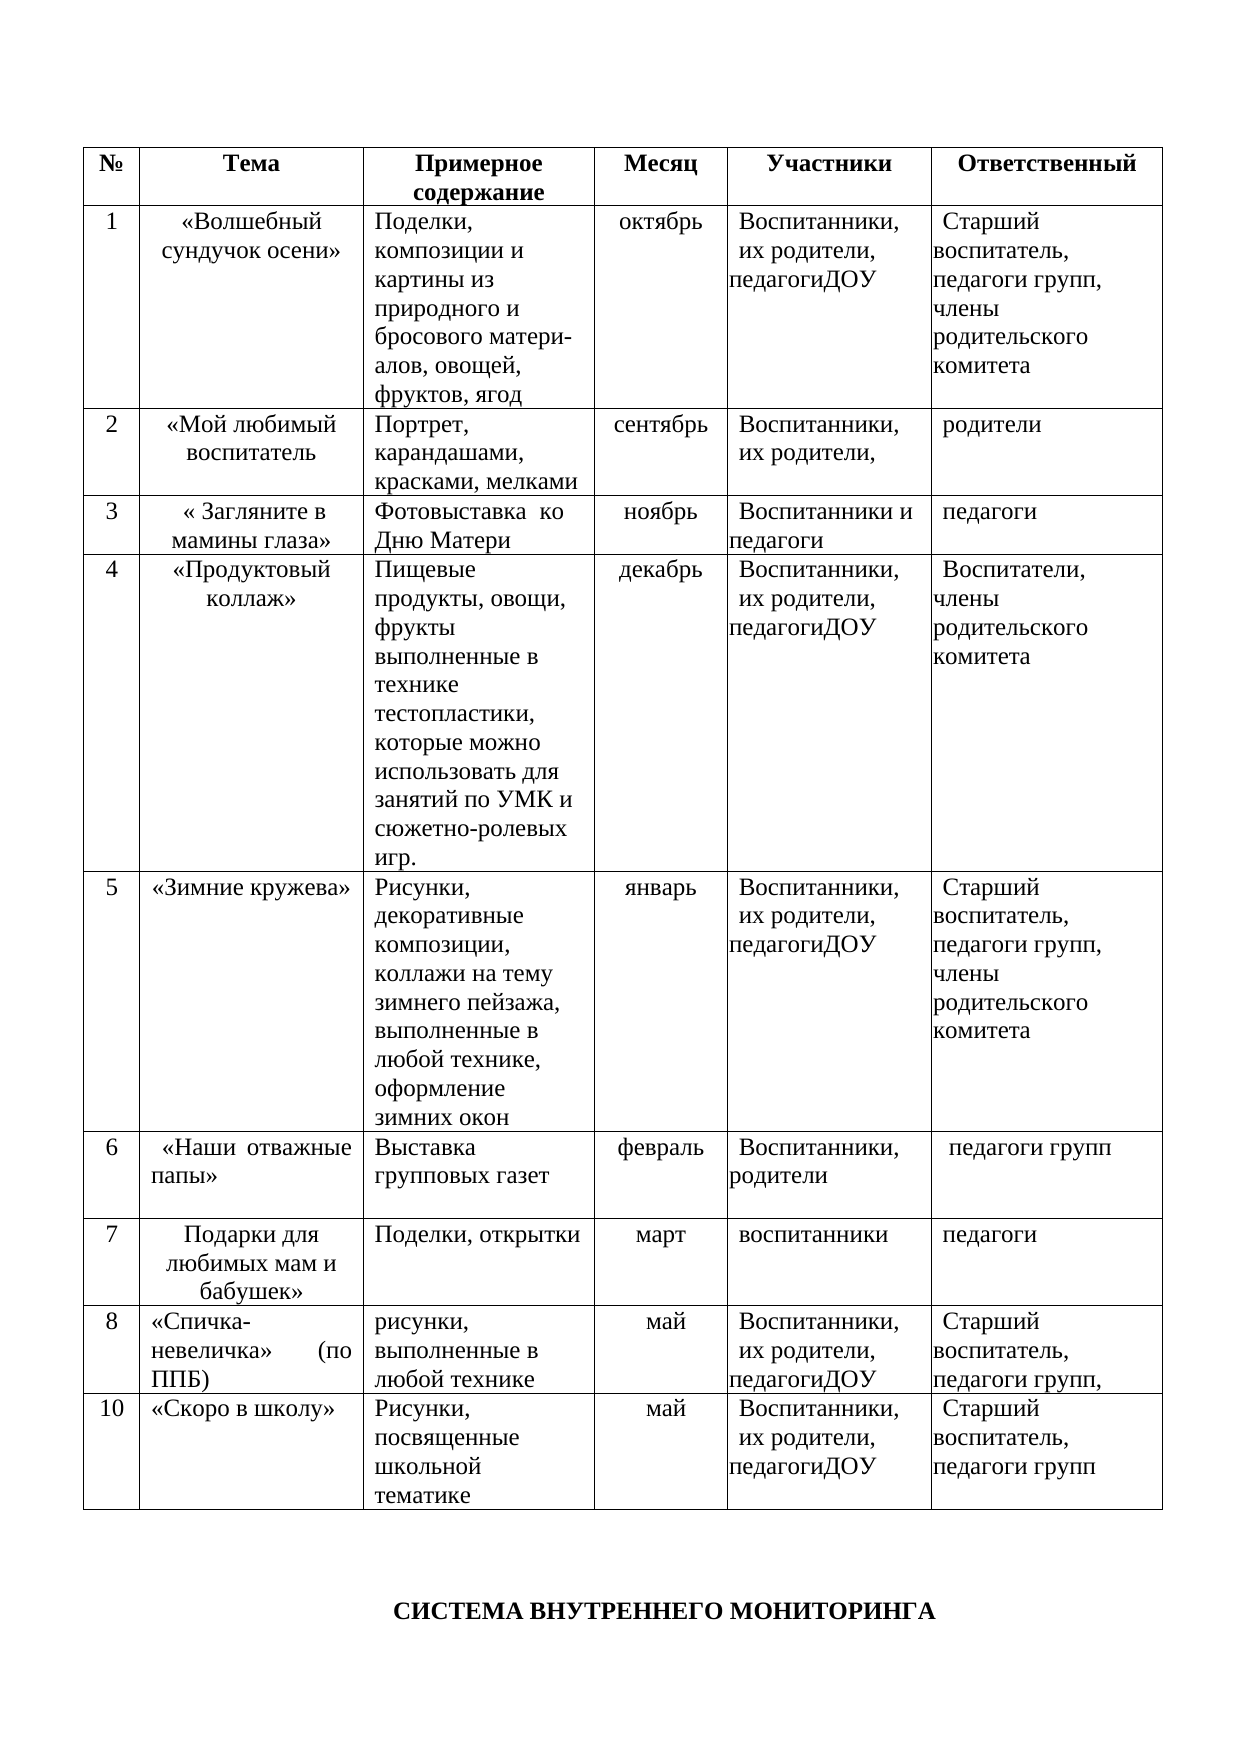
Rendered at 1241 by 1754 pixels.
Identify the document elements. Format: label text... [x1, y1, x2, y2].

table_cell 2 [84, 409, 139, 495]
table_cell Воспитатели, члены родительского комитета [932, 555, 1162, 871]
table_header Примерное содержание [364, 148, 594, 205]
table_cell «Продуктовый коллаж» [140, 555, 363, 871]
table_cell Пищевые продукты, овощи, фрукты выполненные в технике тестопластики, которые можно использовать для занятий по УМК и сюжетно-ролевых игр. [364, 555, 594, 871]
table_cell педагоги [932, 496, 1162, 553]
table_cell Поделки, открытки [364, 1219, 594, 1305]
table_header Тема [140, 148, 363, 205]
table_cell март [595, 1219, 727, 1305]
table_header Ответственный [932, 148, 1162, 205]
table_cell родители [932, 409, 1162, 495]
text СИСТЕМА ВНУТРЕННЕГО МОНИТОРИНГА [177, 1596, 1152, 1624]
table_cell 4 [84, 555, 139, 871]
table_cell Фотовыставка ко Дню Матери [364, 496, 594, 553]
table_cell Старший воспитатель, педагоги групп, члены родительского комитета [932, 872, 1162, 1131]
table_cell 10 [84, 1394, 139, 1508]
table_cell «Волшебный сундучок осени» [140, 206, 363, 408]
table_cell 1 [84, 206, 139, 408]
table_cell Воспитанники, их родители, педагогиДОУ [728, 1394, 931, 1508]
table_cell октябрь [595, 206, 727, 408]
table_cell Старший воспитатель, педагоги групп [932, 1394, 1162, 1508]
table_cell сентябрь [595, 409, 727, 495]
table_cell 6 [84, 1132, 139, 1218]
table_cell «Спичка- невеличка» (по ППБ) [140, 1306, 363, 1392]
table_cell Воспитанники, родители [728, 1132, 931, 1218]
table_cell 8 [84, 1306, 139, 1392]
table_header № [84, 148, 139, 205]
table_cell Воспитанники, их родители, педагогиДОУ [728, 555, 931, 871]
table_cell 5 [84, 872, 139, 1131]
table_cell Старший воспитатель, педагоги групп, члены родительского комитета [932, 206, 1162, 408]
table_cell ноябрь [595, 496, 727, 553]
table_cell « Загляните в мамины глаза» [140, 496, 363, 553]
table_cell 7 [84, 1219, 139, 1305]
table_cell февраль [595, 1132, 727, 1218]
table_header Месяц [595, 148, 727, 205]
table_cell Выставка групповых газет [364, 1132, 594, 1218]
table_cell май [595, 1306, 727, 1392]
table_cell Портрет, карандашами, красками, мелками [364, 409, 594, 495]
table_cell Старший воспитатель, педагоги групп, [932, 1306, 1162, 1392]
table_cell январь [595, 872, 727, 1131]
table_cell Поделки, композиции и картины из природного и бросового материалов, овощей, фруктов, ягод [364, 206, 594, 408]
table_cell «Скоро в школу» [140, 1394, 363, 1508]
table_cell Воспитанники и педагоги [728, 496, 931, 553]
table_cell «Наши отважные папы» [140, 1132, 363, 1218]
table_cell воспитанники [728, 1219, 931, 1305]
table_cell Воспитанники, их родители, педагогиДОУ [728, 206, 931, 408]
table_cell май [595, 1394, 727, 1508]
table_cell Подарки для любимых мам и бабушек» [140, 1219, 363, 1305]
table_cell Воспитанники, их родители, педагогиДОУ [728, 1306, 931, 1392]
table_cell педагоги групп [932, 1132, 1162, 1218]
table_cell рисунки, выполненные в любой технике [364, 1306, 594, 1392]
table_cell Воспитанники, их родители, [728, 409, 931, 495]
table_cell 3 [84, 496, 139, 553]
table_cell педагоги [932, 1219, 1162, 1305]
table_cell Рисунки, декоративные композиции, коллажи на тему зимнего пейзажа, выполненные в любой технике, оформление зимних окон [364, 872, 594, 1131]
table_cell «Зимние кружева» [140, 872, 363, 1131]
table_cell декабрь [595, 555, 727, 871]
table_cell Рисунки, посвященные школьной тематике [364, 1394, 594, 1508]
table_cell «Мой любимый воспитатель [140, 409, 363, 495]
table_header Участники [728, 148, 931, 205]
table_cell Воспитанники, их родители, педагогиДОУ [728, 872, 931, 1131]
